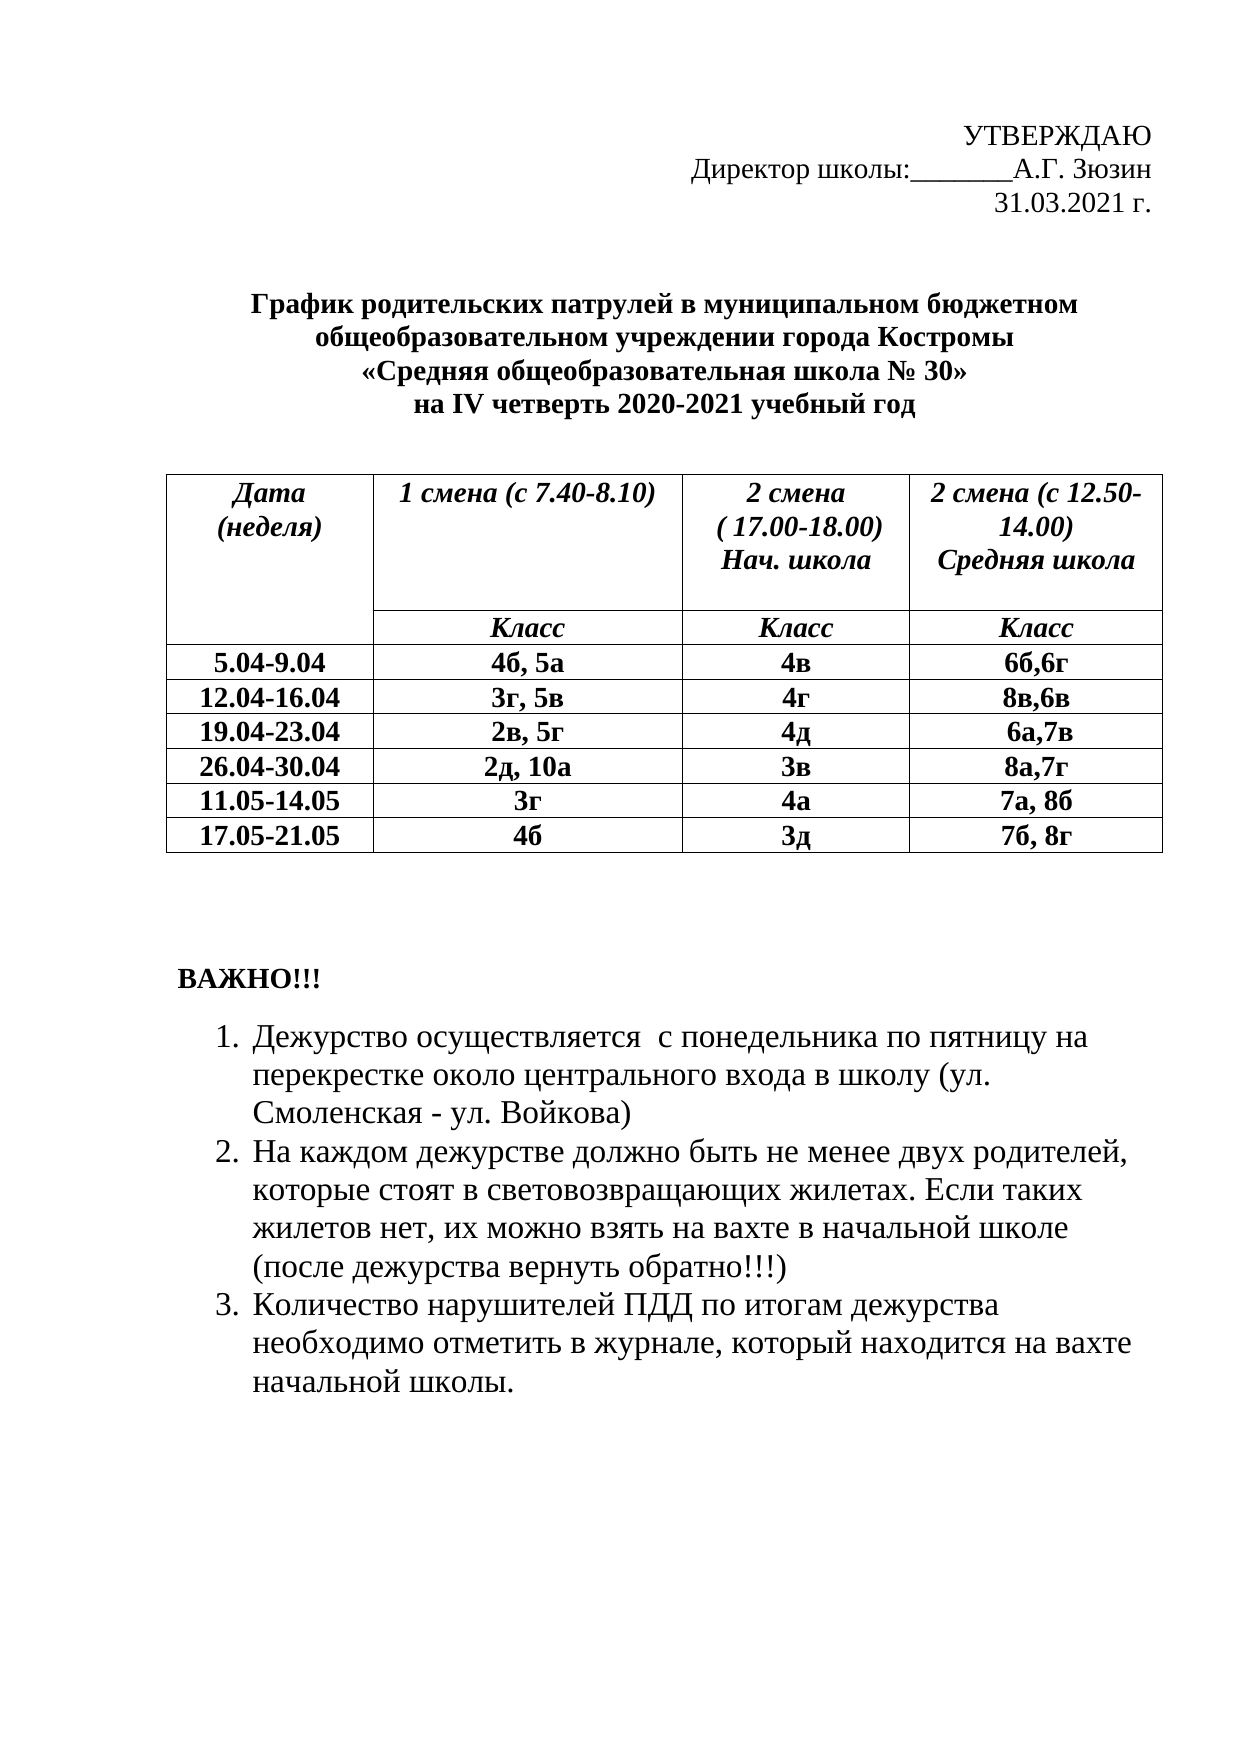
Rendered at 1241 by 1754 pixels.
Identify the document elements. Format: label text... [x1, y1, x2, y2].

list На каждом дежурстве должно быть не менее двух родителей, которые стоят в световозвращающих жилетах. Если таких жилетов нет, их можно взять на вахте в начальной школе (после дежурства вернуть обратно!!!) [215, 1131, 1152, 1284]
table_cell 26.04-30.04 [167, 749, 373, 782]
text на IV четверть 2020-2021 учебный год [177, 386, 1152, 420]
table_cell 12.04-16.04 [167, 680, 373, 713]
table_cell 3д [683, 818, 909, 852]
text УТВЕРЖДАЮ [177, 118, 1152, 152]
list Дежурство осуществляется с понедельника по пятницу на перекрестке около центрального входа в школу (ул. Смоленская - ул. Войкова) [215, 1016, 1152, 1131]
table_cell 6б,6г [910, 645, 1162, 679]
table_cell 3г, 5в [374, 680, 682, 713]
table_cell 4а [683, 784, 909, 817]
table_header 2 смена ( 17.00-18.00) Нач. школа [683, 475, 909, 609]
table_cell Класс [683, 611, 909, 644]
table_cell 4д [683, 714, 909, 748]
table_cell 7б, 8г [910, 818, 1162, 852]
text «Средняя общеобразовательная школа № 30» [177, 353, 1152, 386]
table_cell 3г [374, 784, 682, 817]
text Директор школы:_______А.Г. Зюзин [177, 152, 1152, 185]
table_cell 4б [374, 818, 682, 852]
table_cell 3в [683, 749, 909, 782]
table_cell 2в, 5г [374, 714, 682, 748]
table_cell 5.04-9.04 [167, 645, 373, 679]
table_cell 4г [683, 680, 909, 713]
table_header 1 смена (с 7.40-8.10) [374, 475, 682, 609]
table_cell 17.05-21.05 [167, 818, 373, 852]
text График родительских патрулей в муниципальном бюджетном общеобразовательном учреждении города Костромы [177, 286, 1152, 353]
table_cell Класс [910, 611, 1162, 644]
text 31.03.2021 г. [177, 185, 1152, 219]
list Количество нарушителей ПДД по итогам дежурства необходимо отметить в журнале, который находится на вахте начальной школы. [215, 1284, 1152, 1399]
table_header 2 смена (с 12.50-14.00) Средняя школа [910, 475, 1162, 609]
table_cell 6а,7в [910, 714, 1162, 748]
table_cell Класс [374, 611, 682, 644]
table_cell 2д, 10а [374, 749, 682, 782]
table_cell 4б, 5а [374, 645, 682, 679]
table_header Дата (неделя) [167, 475, 373, 644]
table_cell 11.05-14.05 [167, 784, 373, 817]
table_cell 8в,6в [910, 680, 1162, 713]
text ВАЖНО!!! [177, 961, 1152, 995]
table_cell 19.04-23.04 [167, 714, 373, 748]
table_cell 4в [683, 645, 909, 679]
table_cell 7а, 8б [910, 784, 1162, 817]
table_cell 8а,7г [910, 749, 1162, 782]
